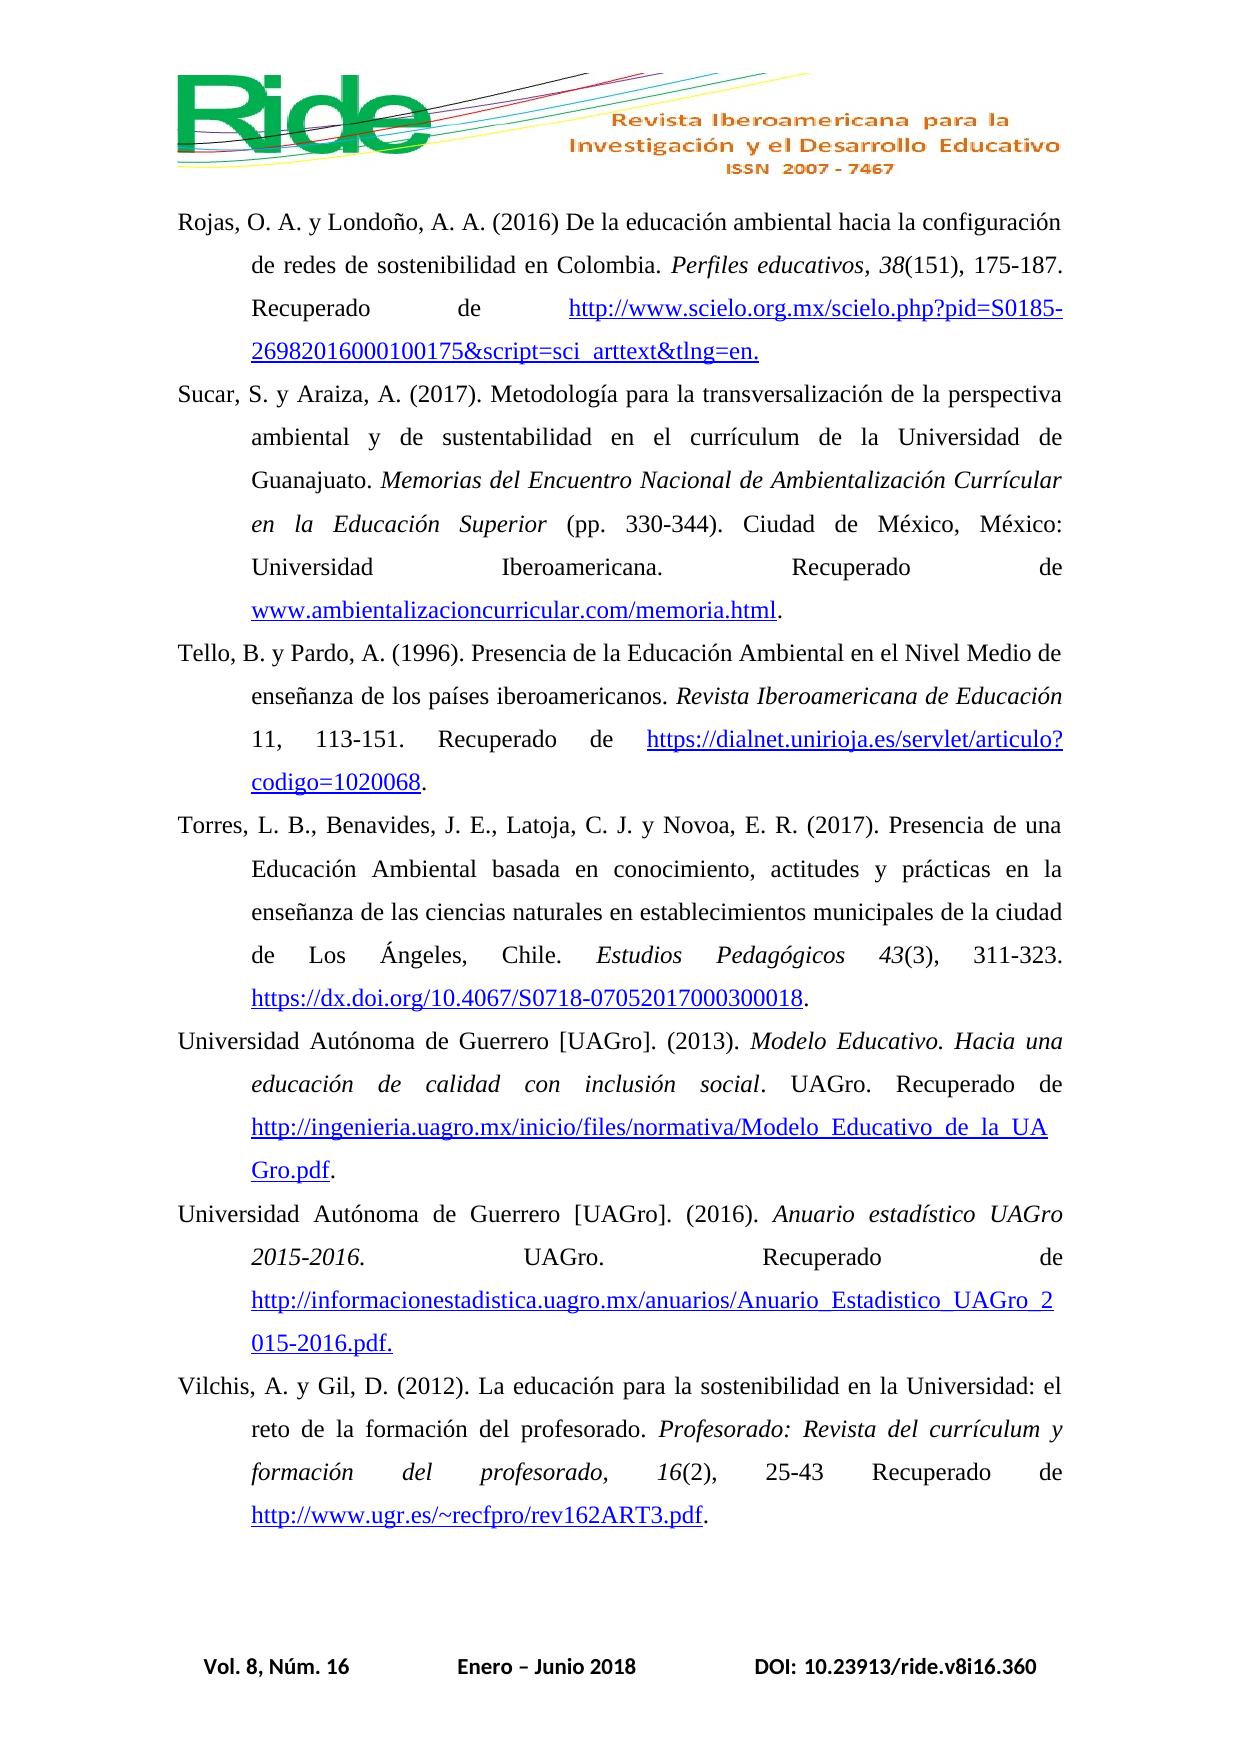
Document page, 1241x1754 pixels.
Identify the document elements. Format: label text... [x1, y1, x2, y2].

text Rojas, O. A. y Londoño, A. A. (2016) De la educación ambiental hacia la configuración de redes de sostenibilidad en Colombia. Perfiles educativos, 38(151), 175-187. Recuperado de http://www.scielo.org.mx/scielo.php?pid=S0185-26982016000100175&script=sci_arttext&tlng=en. [177, 207, 1063, 365]
text Universidad Autónoma de Guerrero [UAGro]. (2016). Anuario estadístico UAGro 2015-2016. UAGro. Recuperado de http://informacionestadistica.uagro.mx/anuarios/Anuario_Estadistico_UAGro_2015-2016.pdf. [177, 1199, 1063, 1357]
text Universidad Autónoma de Guerrero [UAGro]. (2013). Modelo Educativo. Hacia una educación de calidad con inclusión social. UAGro. Recuperado de http://ingenieria.uagro.mx/inicio/files/normativa/Modelo_Educativo_de_la_UAGro.pdf. [177, 1026, 1063, 1184]
text Torres, L. B., Benavides, J. E., Latoja, C. J. y Novoa, E. R. (2017). Presencia de una Educación Ambiental basada en conocimiento, actitudes y prácticas en la enseñanza de las ciencias naturales en establecimientos municipales de la ciudad de Los Ángeles, Chile. Estudios Pedagógicos 43(3), 311-323. https://dx.doi.org/10.4067/S0718-07052017000300018. [177, 811, 1063, 1012]
text Tello, B. y Pardo, A. (1996). Presencia de la Educación Ambiental en el Nivel Medio de enseñanza de los países iberoamericanos. Revista Iberoamericana de Educación 11, 113-151. Recuperado de https://dialnet.unirioja.es/servlet/articulo?codigo=1020068. [177, 638, 1063, 796]
text Vilchis, A. y Gil, D. (2012). La educación para la sostenibilidad en la Universidad: el reto de la formación del profesorado. Profesorado: Revista del currículum y formación del profesorado, 16(2), 25-43 Recuperado de http://www.ugr.es/~recfpro/rev162ART3.pdf. [177, 1371, 1063, 1529]
text Sucar, S. y Araiza, A. (2017). Metodología para la transversalización de la perspectiva ambiental y de sustentabilidad en el currículum de la Universidad de Guanajuato. Memorias del Encuentro Nacional de Ambientalización Currícular en la Educación Superior (pp. 330-344). Ciudad de México, México: Universidad Iberoamericana. Recuperado de www.ambientalizacioncurricular.com/memoria.html. [177, 379, 1063, 624]
picture [177, 73, 1063, 177]
